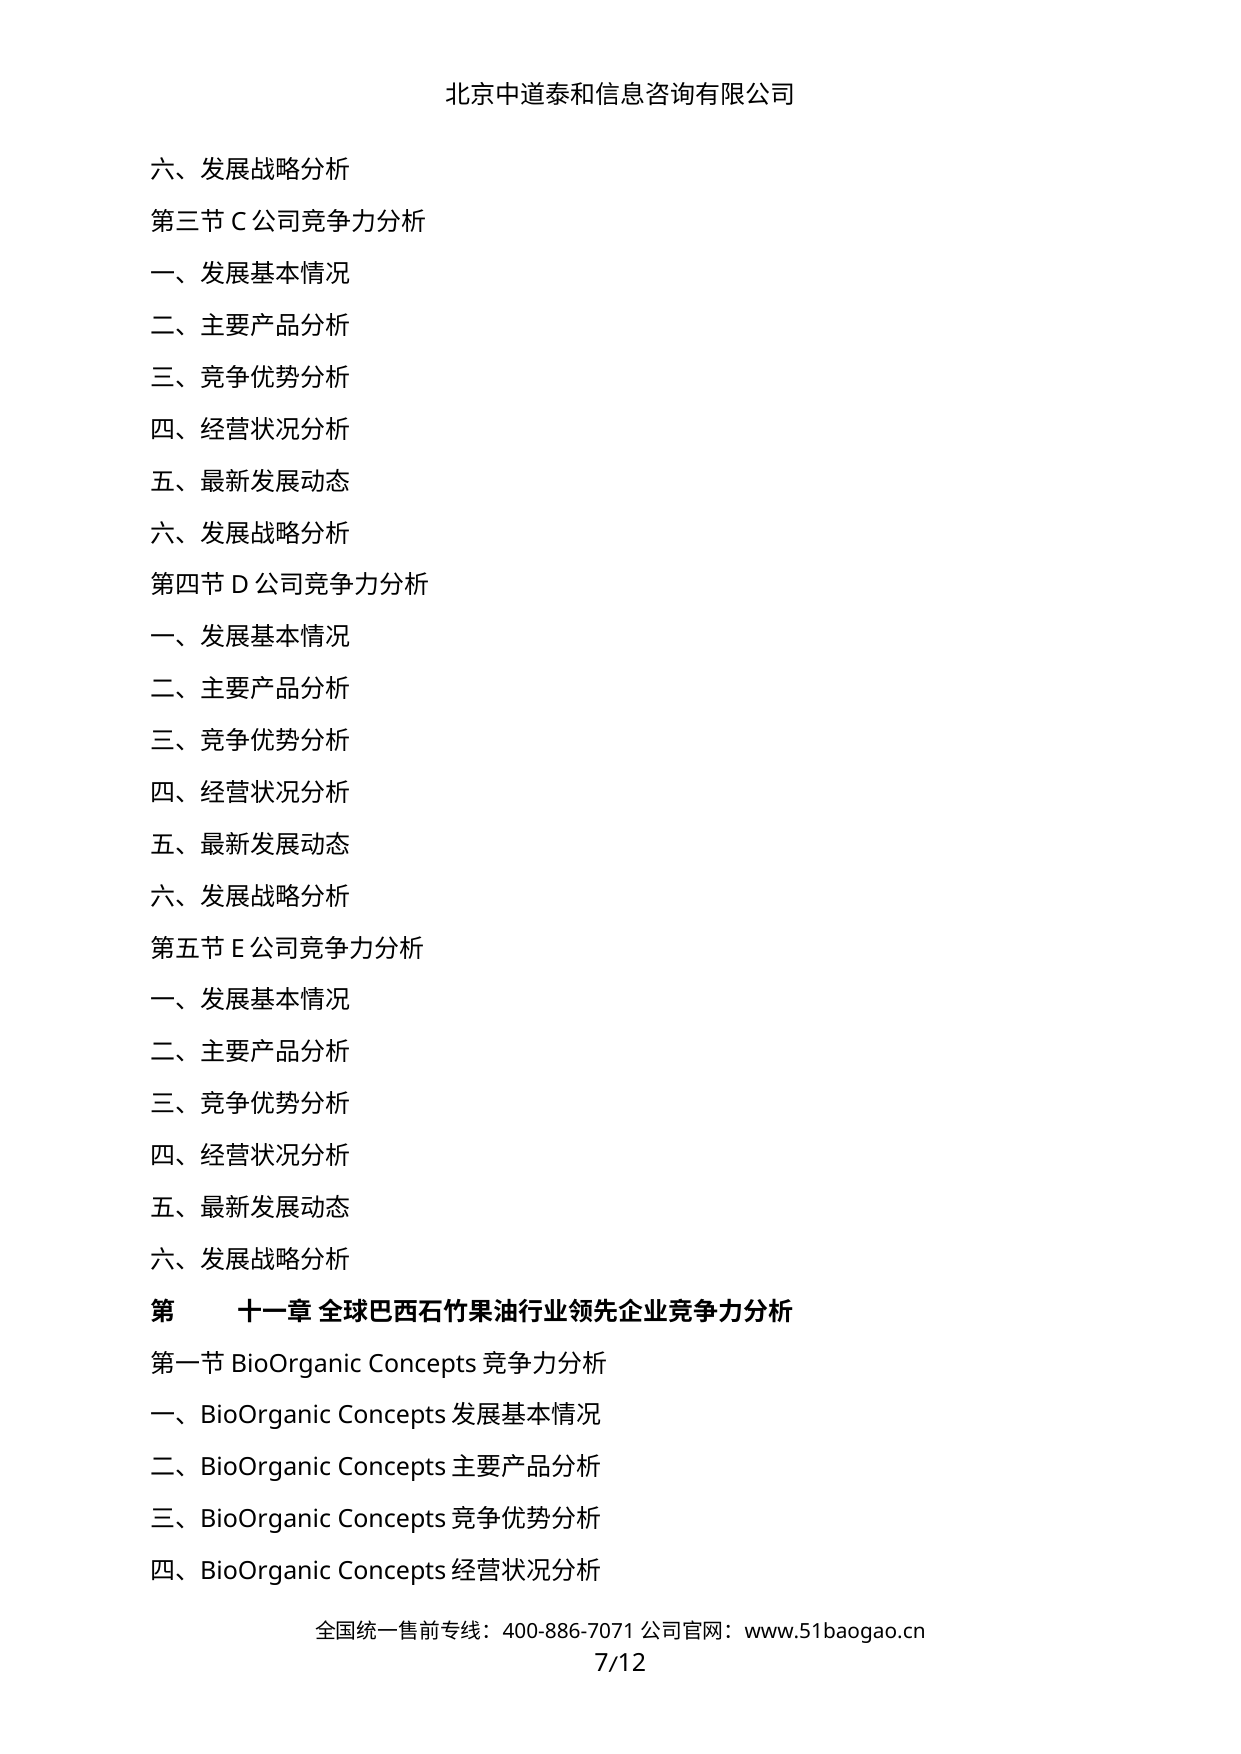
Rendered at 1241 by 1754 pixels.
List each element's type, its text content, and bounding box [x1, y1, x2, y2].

text 三、竞争优势分析 [150, 1084, 1090, 1120]
text 六、发展战略分析 [150, 1239, 1090, 1276]
text 一、发展基本情况 [150, 980, 1090, 1016]
text 三、竞争优势分析 [150, 721, 1090, 757]
text 一、发展基本情况 [150, 617, 1090, 653]
text 第 十一章 全球巴西石竹果油行业领先企业竞争力分析 [150, 1291, 1090, 1327]
text 三、竞争优势分析 [150, 357, 1090, 394]
text 五、最新发展动态 [150, 824, 1090, 861]
text 二、BioOrganic Concepts主要产品分析 [150, 1447, 1090, 1483]
text 第五节 E公司竞争力分析 [150, 928, 1090, 964]
text 二、主要产品分析 [150, 669, 1090, 705]
text 六、发展战略分析 [150, 876, 1090, 912]
text 五、最新发展动态 [150, 461, 1090, 497]
text 六、发展战略分析 [150, 513, 1090, 549]
text 四、经营状况分析 [150, 1136, 1090, 1172]
text 五、最新发展动态 [150, 1187, 1090, 1224]
text 六、发展战略分析 [150, 150, 1090, 186]
text 第四节 D公司竞争力分析 [150, 565, 1090, 601]
text 四、BioOrganic Concepts经营状况分析 [150, 1551, 1090, 1587]
text 第三节 C公司竞争力分析 [150, 202, 1090, 238]
text 一、BioOrganic Concepts发展基本情况 [150, 1395, 1090, 1431]
text 三、BioOrganic Concepts竞争优势分析 [150, 1499, 1090, 1535]
text 一、发展基本情况 [150, 254, 1090, 290]
text 第一节 BioOrganic Concepts竞争力分析 [150, 1343, 1090, 1379]
text 四、经营状况分析 [150, 409, 1090, 446]
text 二、主要产品分析 [150, 1032, 1090, 1068]
text 二、主要产品分析 [150, 306, 1090, 342]
text 四、经营状况分析 [150, 772, 1090, 809]
